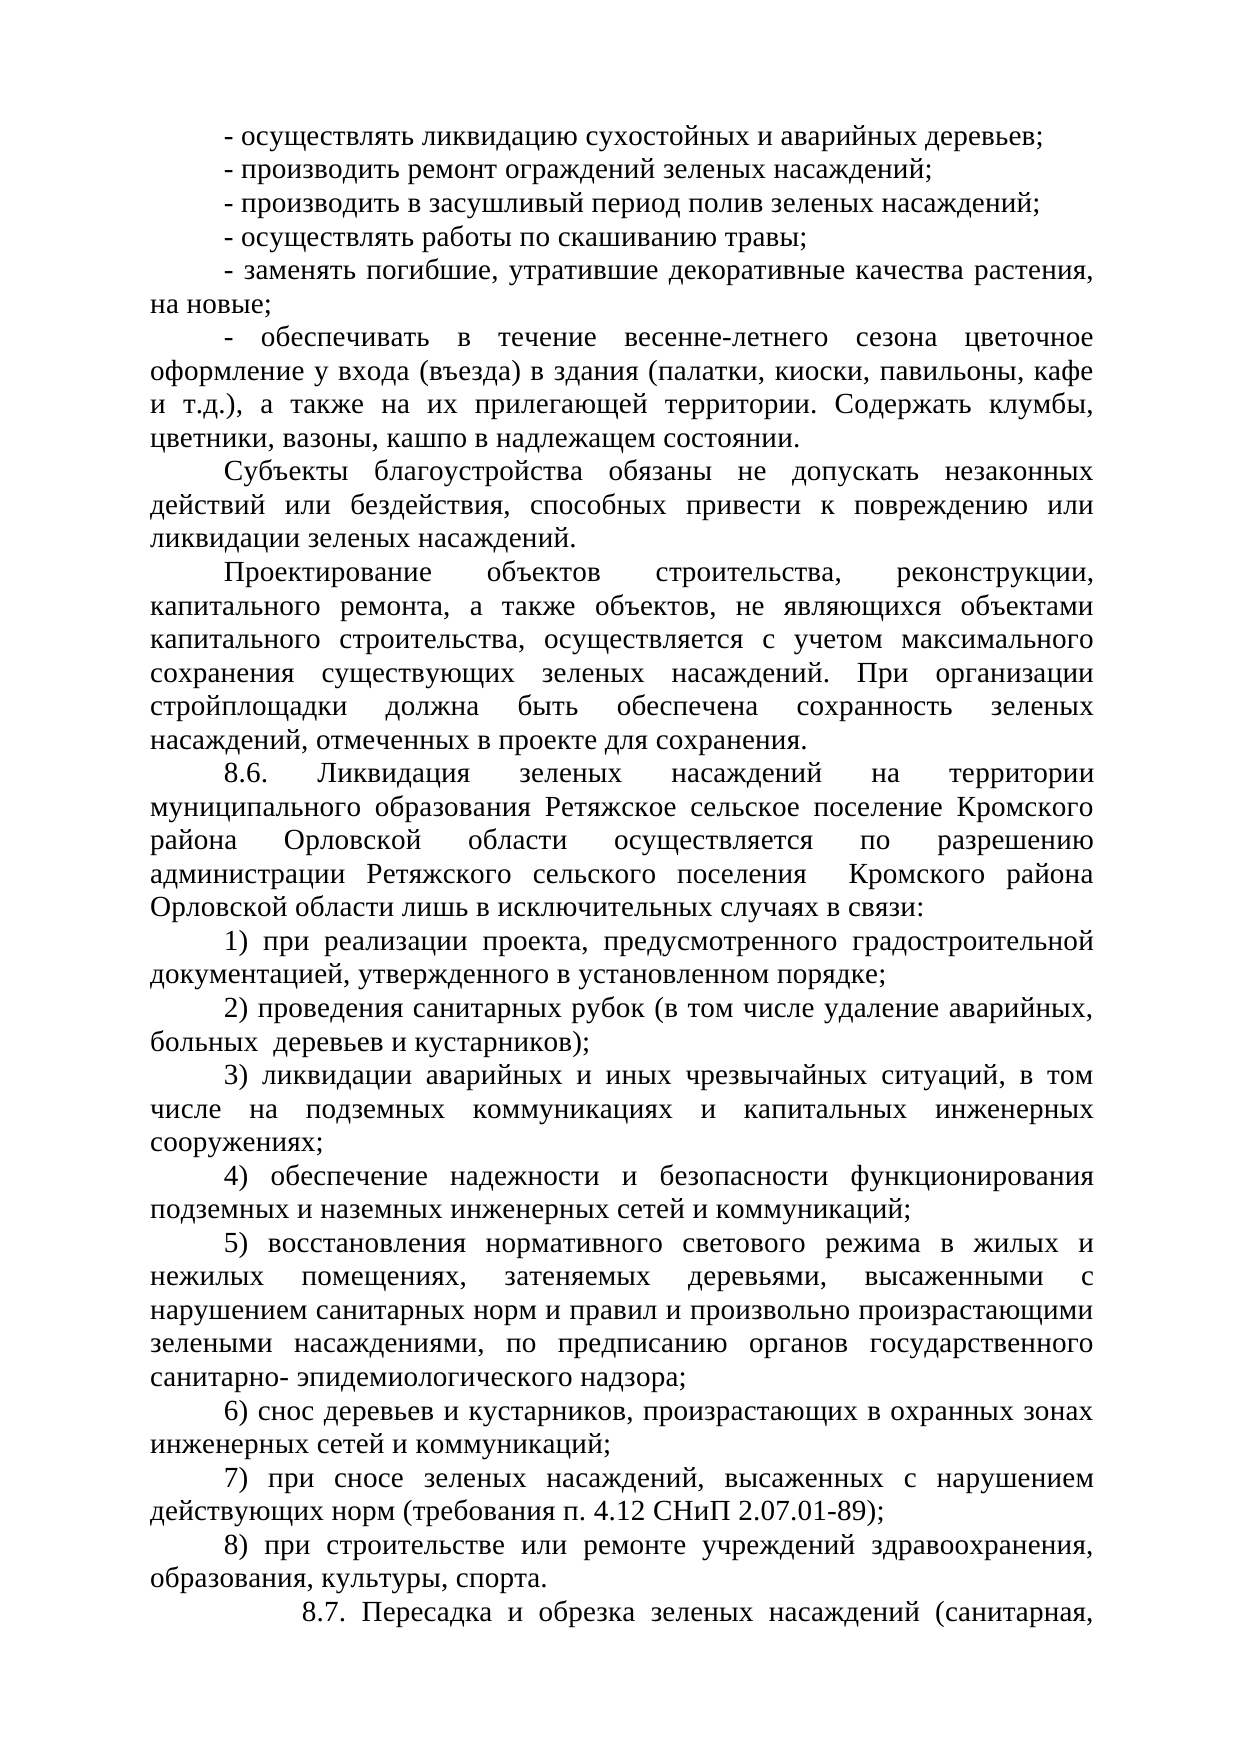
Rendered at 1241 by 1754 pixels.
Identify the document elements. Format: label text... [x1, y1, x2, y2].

text - обеспечивать в течение весенне-летнего сезона цветочное оформление у входа (въезда) в здания (палатки, киоски, павильоны, кафе и т.д.), а также на их прилегающей территории. Содержать клумбы, цветники, вазоны, кашпо в надлежащем состоянии. [150, 319, 1095, 453]
text 8) при строительстве или ремонте учреждений здравоохранения, образования, культуры, спорта. [150, 1527, 1095, 1594]
text 6) снос деревьев и кустарников, произрастающих в охранных зонах инженерных сетей и коммуникаций; [150, 1393, 1095, 1460]
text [150, 1594, 1095, 1627]
text 7) при сносе зеленых насаждений, высаженных с нарушением действующих норм (требования п. 4.12 СНиП 2.07.01-89); [150, 1460, 1095, 1527]
text - осуществлять работы по скашиванию травы; [150, 219, 1095, 252]
text Субъекты благоустройства обязаны не допускать незаконных действий или бездействия, способных привести к повреждению или ликвидации зеленых насаждений. [150, 453, 1095, 554]
text 2) проведения санитарных рубок (в том числе удаление аварийных, больных деревьев и кустарников); [150, 990, 1095, 1057]
text - осуществлять ликвидацию сухостойных и аварийных деревьев; [150, 118, 1095, 152]
text Проектирование объектов строительства, реконструкции, капитального ремонта, а также объектов, не являющихся объектами капитального строительства, осуществляется с учетом максимального сохранения существующих зеленых насаждений. При организации стройплощадки должна быть обеспечена сохранность зеленых насаждений, отмеченных в проекте для сохранения. [150, 554, 1095, 755]
text 8.6. Ликвидация зеленых насаждений на территории муниципального образования Ретяжское сельское поселение Кромского района Орловской области осуществляется по разрешению администрации Ретяжского сельского поселения Кромского района Орловской области лишь в исключительных случаях в связи: [150, 755, 1095, 923]
text 1) при реализации проекта, предусмотренного градостроительной документацией, утвержденного в установленном порядке; [150, 923, 1095, 990]
text - производить ремонт ограждений зеленых насаждений; [150, 152, 1095, 185]
text 3) ликвидации аварийных и иных чрезвычайных ситуаций, в том числе на подземных коммуникациях и капитальных инженерных сооружениях; [150, 1057, 1095, 1158]
text 4) обеспечение надежности и безопасности функционирования подземных и наземных инженерных сетей и коммуникаций; [150, 1158, 1095, 1225]
text - производить в засушливый период полив зеленых насаждений; [150, 185, 1095, 219]
text - заменять погибшие, утратившие декоративные качества растения, на новые; [150, 252, 1095, 319]
text 5) восстановления нормативного светового режима в жилых и нежилых помещениях, затеняемых деревьями, высаженными с нарушением санитарных норм и правил и произвольно произрастающими зелеными насаждениями, по предписанию органов государственного санитарно- эпидемиологического надзора; [150, 1225, 1095, 1393]
